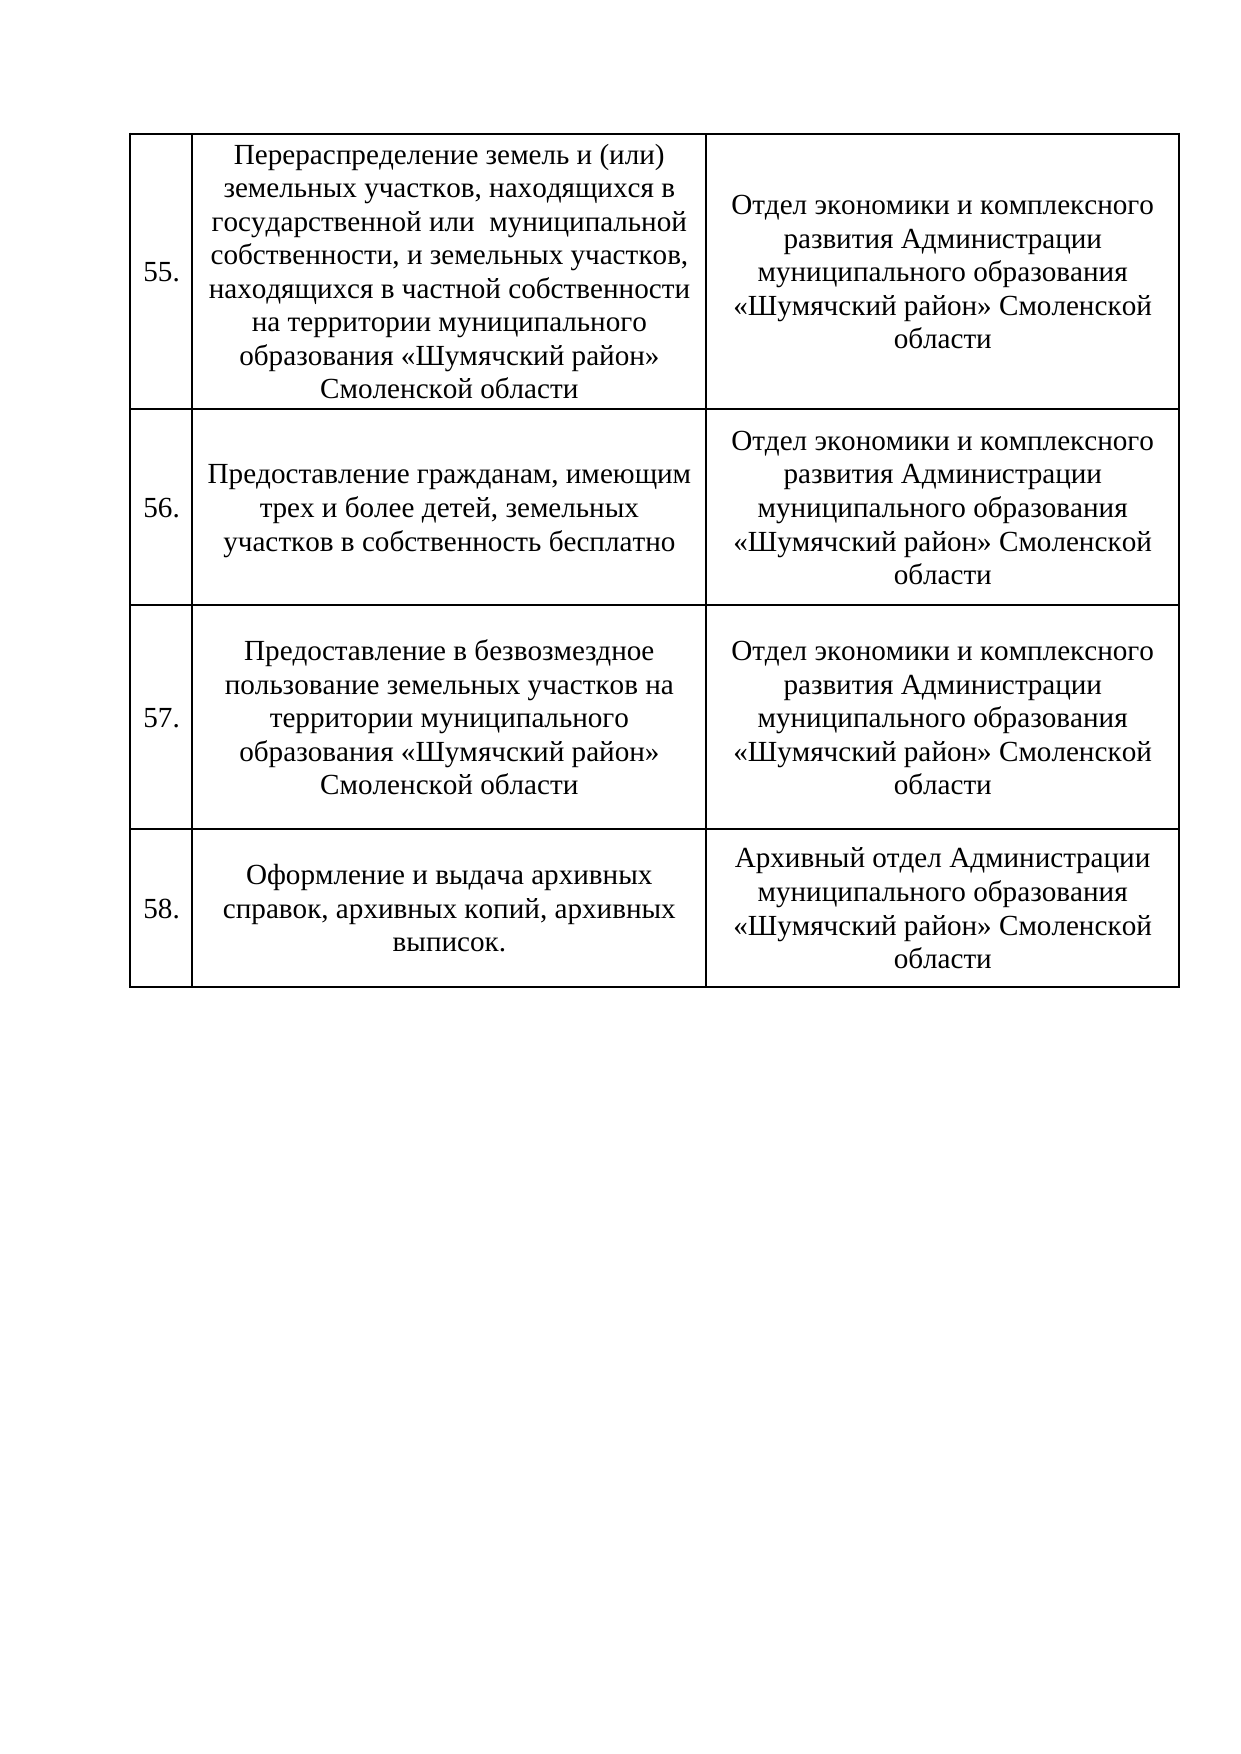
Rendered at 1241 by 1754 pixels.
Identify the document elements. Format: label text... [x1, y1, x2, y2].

table_cell Отдел экономики и комплексного развития Администрации муниципального образования «Шумячский район» Смоленской области [707, 606, 1178, 828]
table_cell 58. [131, 830, 191, 986]
table_cell 55. [131, 135, 191, 407]
table_cell 57. [131, 606, 191, 828]
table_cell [707, 135, 1178, 407]
table_cell Перераспределение земель и (или) земельных участков, находящихся в государственной или муниципальной собственности, и земельных участков, находящихся в частной собственности на территории муниципального образования «Шумячский район» Смоленской области [193, 135, 705, 407]
table_cell Отдел экономики и комплексного развития Администрации муниципального образования «Шумячский район» Смоленской области [707, 410, 1178, 604]
table_cell Оформление и выдача архивных справок, архивных копий, архивных выписок. [193, 830, 705, 986]
table_cell 56. [131, 410, 191, 604]
table_cell Предоставление в безвозмездное пользование земельных участков на территории муниципального образования «Шумячский район» Смоленской области [193, 606, 705, 828]
table_cell Архивный отдел Администрации муниципального образования «Шумячский район» Смоленской области [707, 830, 1178, 986]
table_cell Предоставление гражданам, имеющим трех и более детей, земельных участков в собственность бесплатно [193, 410, 705, 604]
